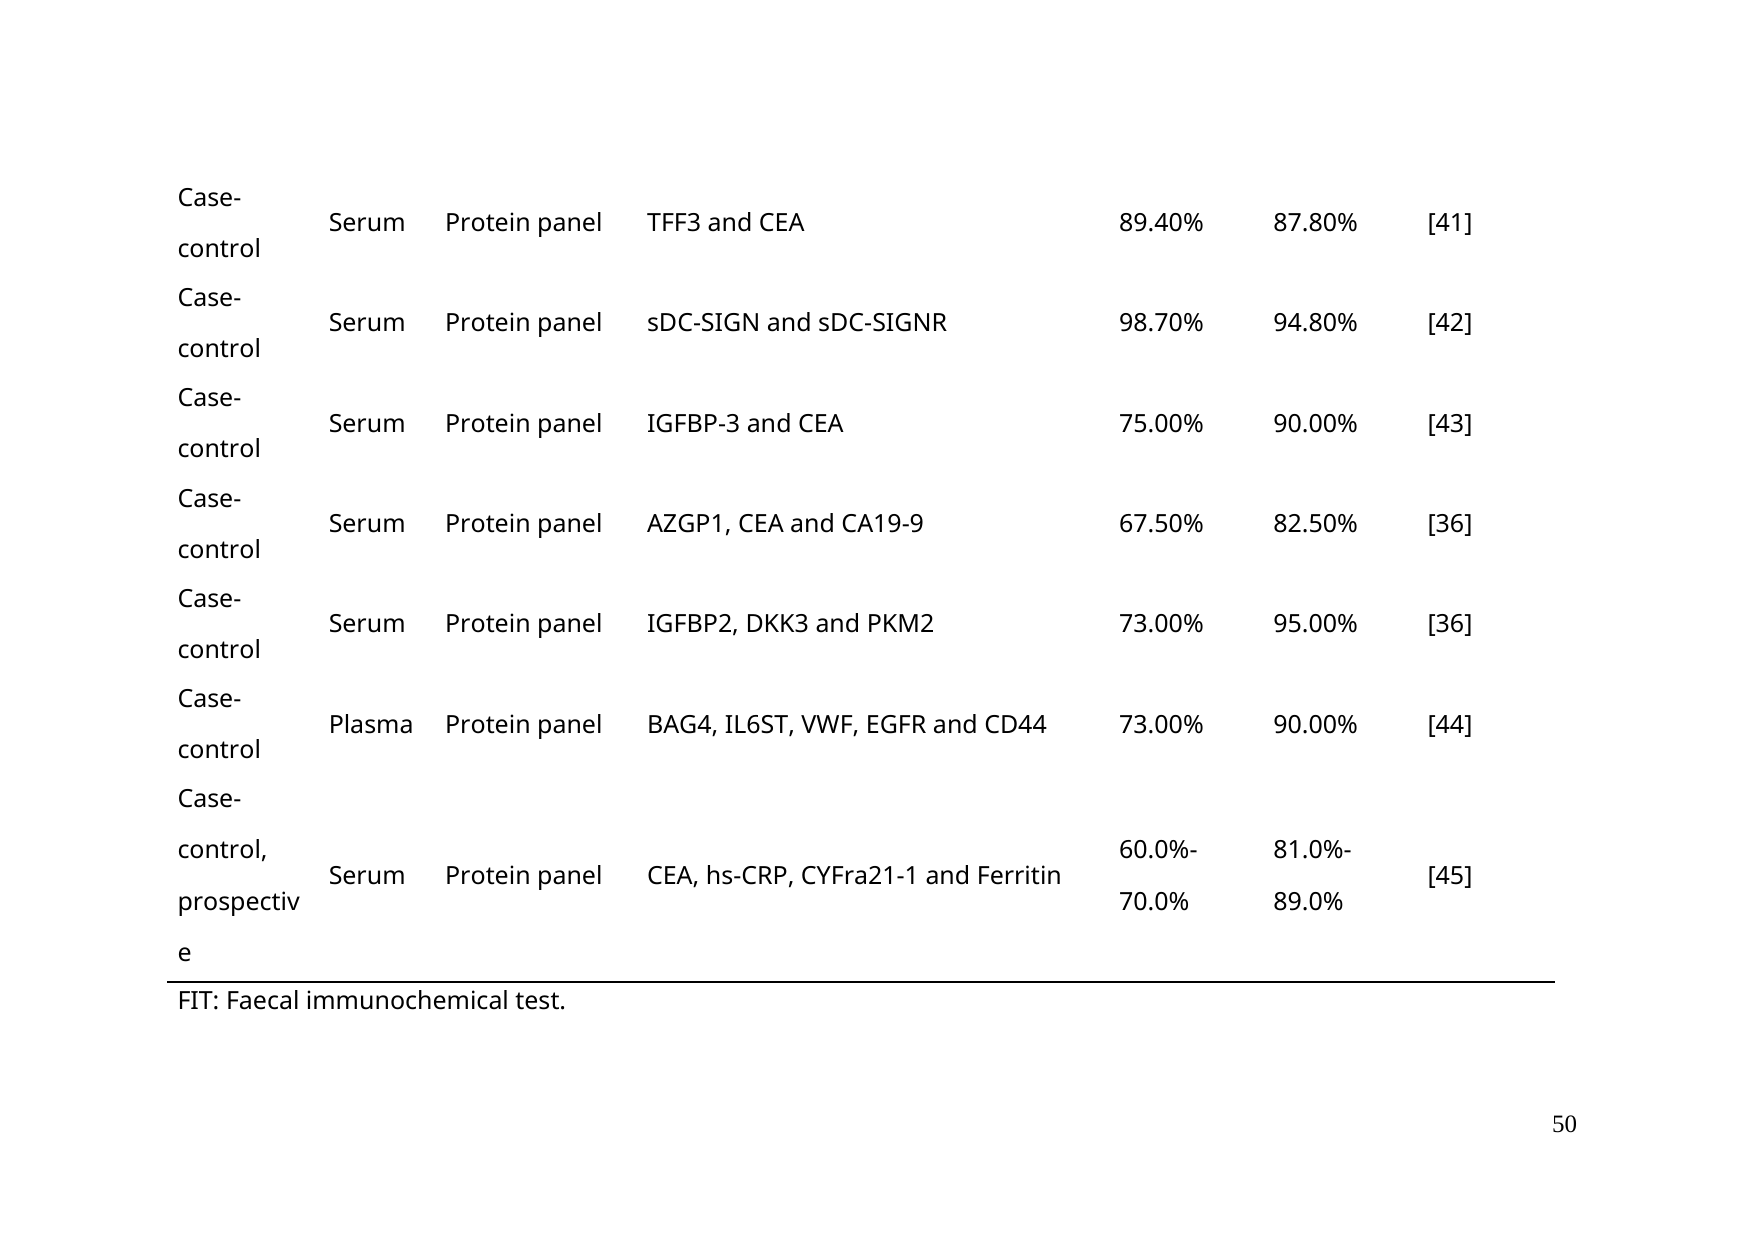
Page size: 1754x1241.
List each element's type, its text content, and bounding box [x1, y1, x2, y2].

table_cell Case-control [167, 380, 316, 478]
table_cell [41] [1417, 179, 1555, 277]
table_cell [36] [1417, 581, 1555, 679]
table_cell Case-control, prospective [167, 781, 316, 981]
table_cell TFF3 and CEA [637, 179, 1107, 277]
table_cell 67.50% [1109, 480, 1261, 578]
table_cell Serum [318, 179, 433, 277]
table_cell 82.50% [1263, 480, 1415, 578]
table_cell 95.00% [1263, 581, 1415, 679]
table_cell Serum [318, 380, 433, 478]
table_cell Serum [318, 280, 433, 378]
table_cell IGFBP2, DKK3 and PKM2 [637, 581, 1107, 679]
table_cell [36] [1417, 480, 1555, 578]
table_cell Protein panel [435, 681, 635, 779]
table_cell 87.80% [1263, 179, 1415, 277]
table_cell Serum [318, 581, 433, 679]
table_cell Plasma [318, 681, 433, 779]
table_cell [45] [1417, 781, 1555, 981]
table_cell Protein panel [435, 380, 635, 478]
text FIT: Faecal immunochemical test. [177, 982, 1577, 1017]
table_cell 73.00% [1109, 681, 1261, 779]
table_cell 90.00% [1263, 380, 1415, 478]
table_cell 90.00% [1263, 681, 1415, 779]
table_cell [43] [1417, 380, 1555, 478]
table_cell Case-control [167, 681, 316, 779]
table_cell Protein panel [435, 179, 635, 277]
table_cell 98.70% [1109, 280, 1261, 378]
table_cell 60.0%-70.0% [1109, 781, 1261, 981]
table_cell Protein panel [435, 581, 635, 679]
table_cell Case-control [167, 480, 316, 578]
table_cell Protein panel [435, 280, 635, 378]
table_cell Case-control [167, 179, 316, 277]
table_cell [44] [1417, 681, 1555, 779]
table_cell 73.00% [1109, 581, 1261, 679]
table_cell Case-control [167, 280, 316, 378]
table_cell CEA, hs-CRP, CYFra21-1 and Ferritin [637, 781, 1107, 981]
table_cell [42] [1417, 280, 1555, 378]
table_cell BAG4, IL6ST, VWF, EGFR and CD44 [637, 681, 1107, 779]
table_cell sDC-SIGN and sDC-SIGNR [637, 280, 1107, 378]
table_cell Case-control [167, 581, 316, 679]
table_cell IGFBP-3 and CEA [637, 380, 1107, 478]
table_cell Serum [318, 781, 433, 981]
table_cell Protein panel [435, 781, 635, 981]
table_cell 89.40% [1109, 179, 1261, 277]
table_cell AZGP1, CEA and CA19-9 [637, 480, 1107, 578]
table_cell Serum [318, 480, 433, 578]
table_cell 75.00% [1109, 380, 1261, 478]
table_cell 81.0%-89.0% [1263, 781, 1415, 981]
table_cell 94.80% [1263, 280, 1415, 378]
table_cell Protein panel [435, 480, 635, 578]
